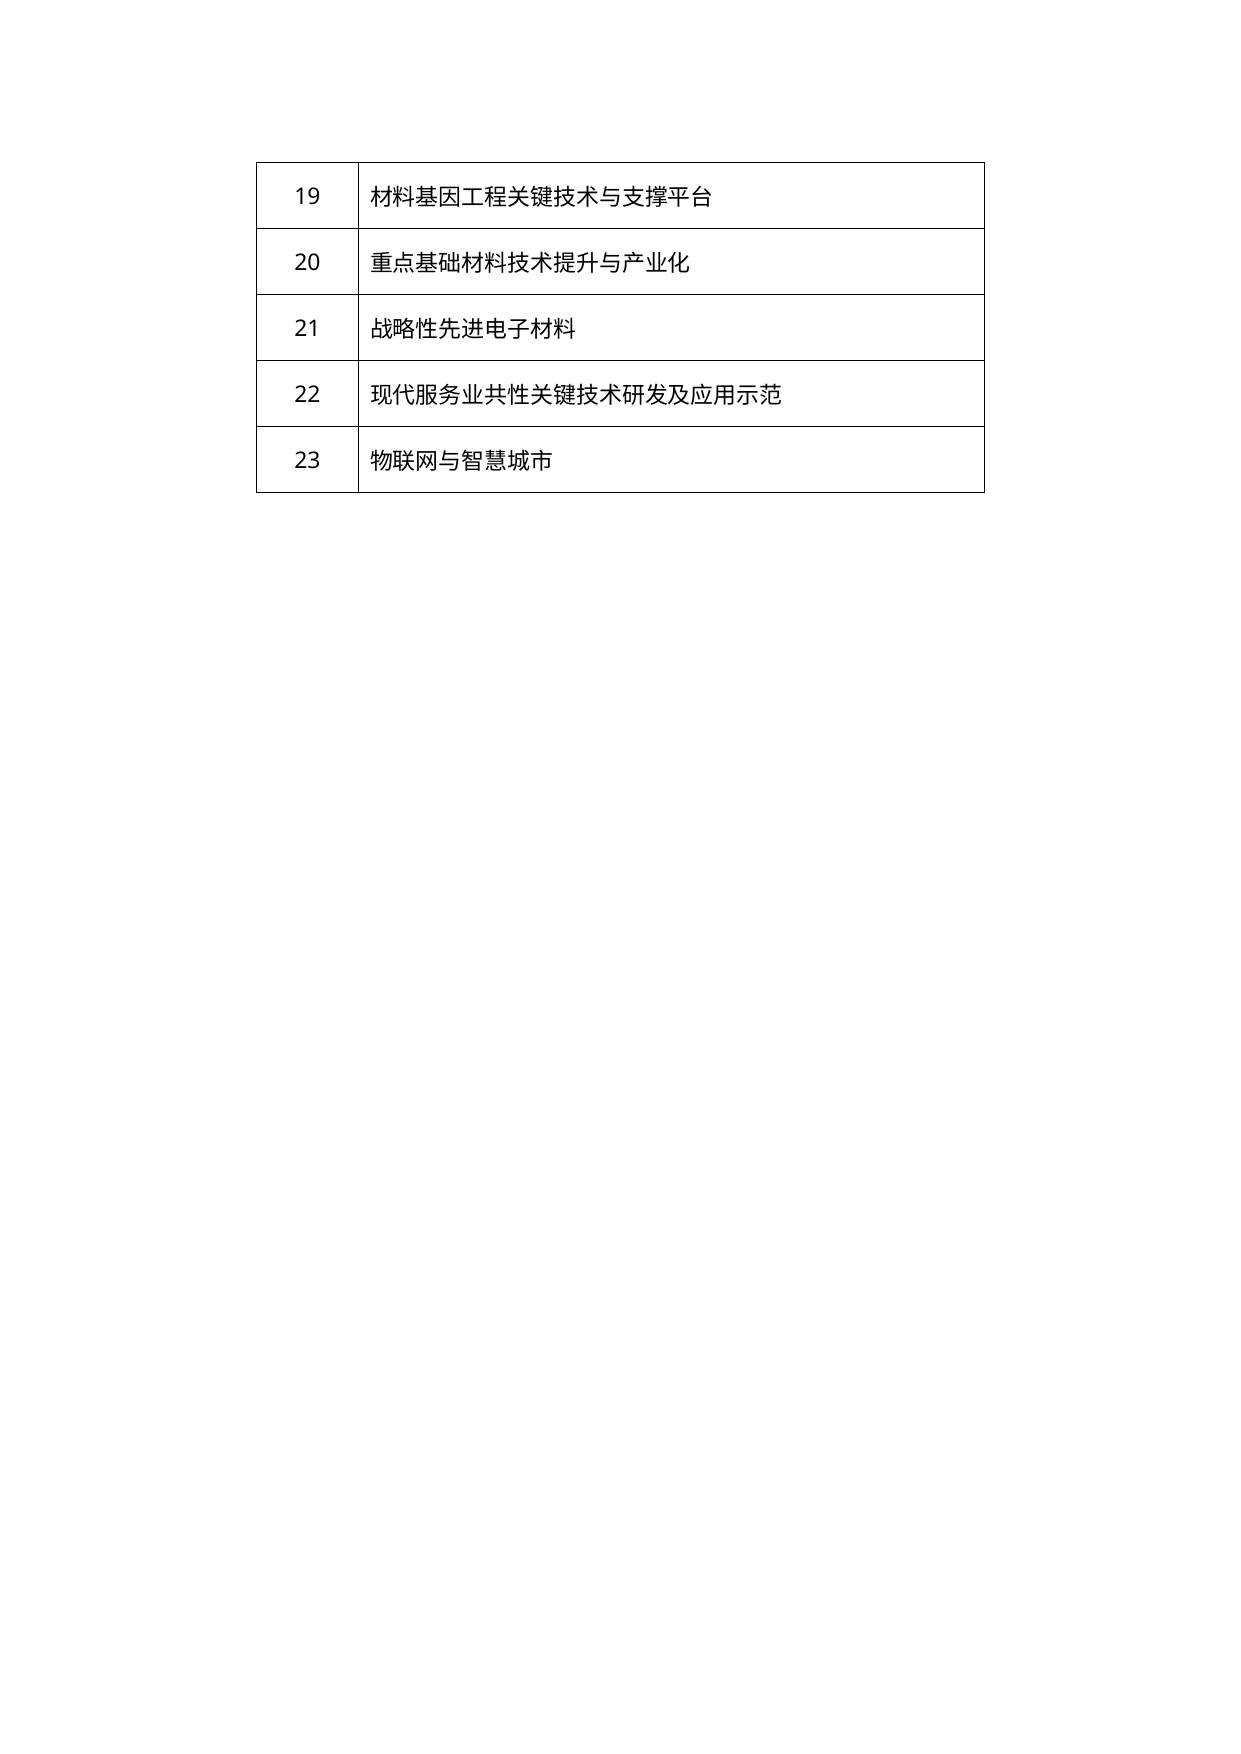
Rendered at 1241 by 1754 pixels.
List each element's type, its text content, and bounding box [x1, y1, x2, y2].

table_cell 23 [257, 427, 358, 492]
table_cell 物联网与智慧城市 [359, 427, 984, 492]
table_cell 重点基础材料技术提升与产业化 [359, 229, 984, 294]
table_cell 22 [257, 361, 358, 426]
table_cell 现代服务业共性关键技术研发及应用示范 [359, 361, 984, 426]
table_cell 战略性先进电子材料 [359, 295, 984, 360]
table_cell 材料基因工程关键技术与支撑平台 [359, 163, 984, 228]
table_cell 21 [257, 295, 358, 360]
table_cell 20 [257, 229, 358, 294]
table_cell 19 [257, 163, 358, 228]
